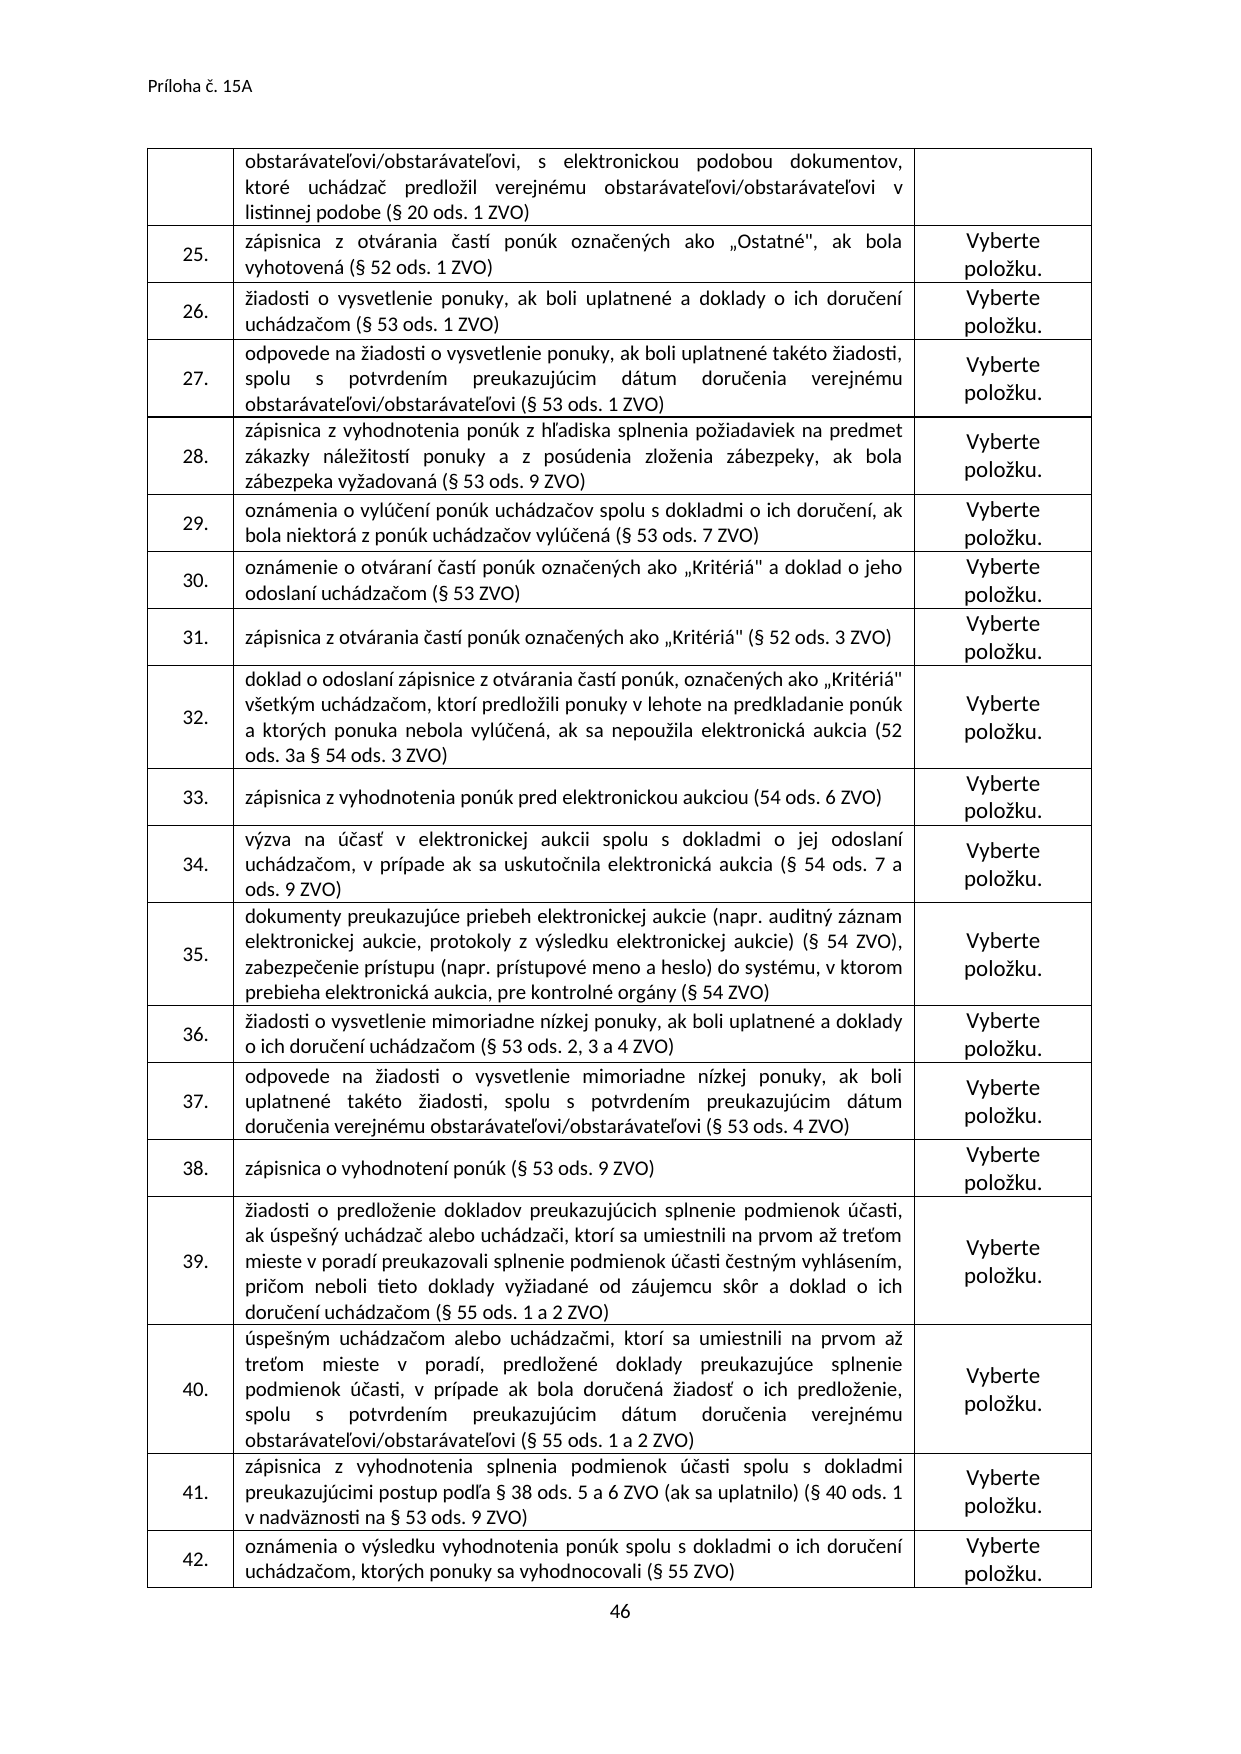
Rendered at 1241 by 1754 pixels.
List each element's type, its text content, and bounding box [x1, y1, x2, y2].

table_cell [148, 903, 233, 1005]
table_cell [148, 340, 233, 416]
table_cell [148, 226, 233, 282]
table_cell [148, 1531, 233, 1587]
table_cell oznámenie o otváraní častí ponúk označených ako „Kritériá" a doklad o jeho odoslaní uchádzačom (§ 53 ZVO) [234, 552, 914, 608]
table_cell [148, 495, 233, 551]
table_cell [148, 552, 233, 608]
table_cell [148, 609, 233, 665]
table_cell oznámenia o vylúčení ponúk uchádzačov spolu s dokladmi o ich doručení, ak bola niektorá z ponúk uchádzačov vylúčená (§ 53 ods. 7 ZVO) [234, 495, 914, 551]
table_cell úspešným uchádzačom alebo uchádzačmi, ktorí sa umiestnili na prvom až treťom mieste v poradí, predložené doklady preukazujúce splnenie podmienok účasti, v prípade ak bola doručená žiadosť o ich predloženie, spolu s potvrdením preukazujúcim dátum doručenia verejnému obstarávateľovi/obstarávateľovi (§ 55 ods. 1 a 2 ZVO) [234, 1325, 914, 1452]
table_cell zápisnica o vyhodnotení ponúk (§ 53 ods. 9 ZVO) [234, 1140, 914, 1196]
table_cell [148, 826, 233, 902]
table_cell [148, 1325, 233, 1452]
table_cell [148, 283, 233, 339]
table_cell [148, 1197, 233, 1324]
table_cell zápisnica z vyhodnotenia splnenia podmienok účasti spolu s dokladmi preukazujúcimi postup podľa § 38 ods. 5 a 6 ZVO (ak sa uplatnilo) (§ 40 ods. 1 v nadväznosti na § 53 ods. 9 ZVO) [234, 1454, 914, 1530]
table_cell [148, 1454, 233, 1530]
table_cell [234, 149, 914, 225]
table_cell zápisnica z otvárania častí ponúk označených ako „Ostatné", ak bola vyhotovená (§ 52 ods. 1 ZVO) [234, 226, 914, 282]
table_cell [148, 149, 233, 225]
table_cell zápisnica z vyhodnotenia ponúk pred elektronickou aukciou (54 ods. 6 ZVO) [234, 769, 914, 825]
table_cell [148, 1063, 233, 1139]
table_cell [148, 418, 233, 494]
table_cell doklad o odoslaní zápisnice z otvárania častí ponúk, označených ako „Kritériá" všetkým uchádzačom, ktorí predložili ponuky v lehote na predkladanie ponúk a ktorých ponuka nebola vylúčená, ak sa nepoužila elektronická aukcia (52 ods. 3a § 54 ods. 3 ZVO) [234, 666, 914, 768]
table_cell zápisnica z otvárania častí ponúk označených ako „Kritériá" (§ 52 ods. 3 ZVO) [234, 609, 914, 665]
table_cell [148, 1140, 233, 1196]
table_cell oznámenia o výsledku vyhodnotenia ponúk spolu s dokladmi o ich doručení uchádzačom, ktorých ponuky sa vyhodnocovali (§ 55 ZVO) [234, 1531, 914, 1587]
table_cell dokumenty preukazujúce priebeh elektronickej aukcie (napr. auditný záznam elektronickej aukcie, protokoly z výsledku elektronickej aukcie) (§ 54 ZVO), zabezpečenie prístupu (napr. prístupové meno a heslo) do systému, v ktorom prebieha elektronická aukcia, pre kontrolné orgány (§ 54 ZVO) [234, 903, 914, 1005]
table_cell [148, 1006, 233, 1062]
table_cell žiadosti o predloženie dokladov preukazujúcich splnenie podmienok účasti, ak úspešný uchádzač alebo uchádzači, ktorí sa umiestnili na prvom až treťom mieste v poradí preukazovali splnenie podmienok účasti čestným vyhlásením, pričom neboli tieto doklady vyžiadané od záujemcu skôr a doklad o ich doručení uchádzačom (§ 55 ods. 1 a 2 ZVO) [234, 1197, 914, 1324]
table_cell odpovede na žiadosti o vysvetlenie ponuky, ak boli uplatnené takéto žiadosti, spolu s potvrdením preukazujúcim dátum doručenia verejnému obstarávateľovi/obstarávateľovi (§ 53 ods. 1 ZVO) [234, 340, 914, 416]
table_cell zápisnica z vyhodnotenia ponúk z hľadiska splnenia požiadaviek na predmet zákazky náležitostí ponuky a z posúdenia zloženia zábezpeky, ak bola zábezpeka vyžadovaná (§ 53 ods. 9 ZVO) [234, 418, 914, 494]
table_cell [148, 666, 233, 768]
table_cell odpovede na žiadosti o vysvetlenie mimoriadne nízkej ponuky, ak boli uplatnené takéto žiadosti, spolu s potvrdením preukazujúcim dátum doručenia verejnému obstarávateľovi/obstarávateľovi (§ 53 ods. 4 ZVO) [234, 1063, 914, 1139]
table_cell žiadosti o vysvetlenie ponuky, ak boli uplatnené a doklady o ich doručení uchádzačom (§ 53 ods. 1 ZVO) [234, 283, 914, 339]
table_cell žiadosti o vysvetlenie mimoriadne nízkej ponuky, ak boli uplatnené a doklady o ich doručení uchádzačom (§ 53 ods. 2, 3 a 4 ZVO) [234, 1006, 914, 1062]
table_cell výzva na účasť v elektronickej aukcii spolu s dokladmi o jej odoslaní uchádzačom, v prípade ak sa uskutočnila elektronická aukcia (§ 54 ods. 7 a ods. 9 ZVO) [234, 826, 914, 902]
table_cell [148, 769, 233, 825]
